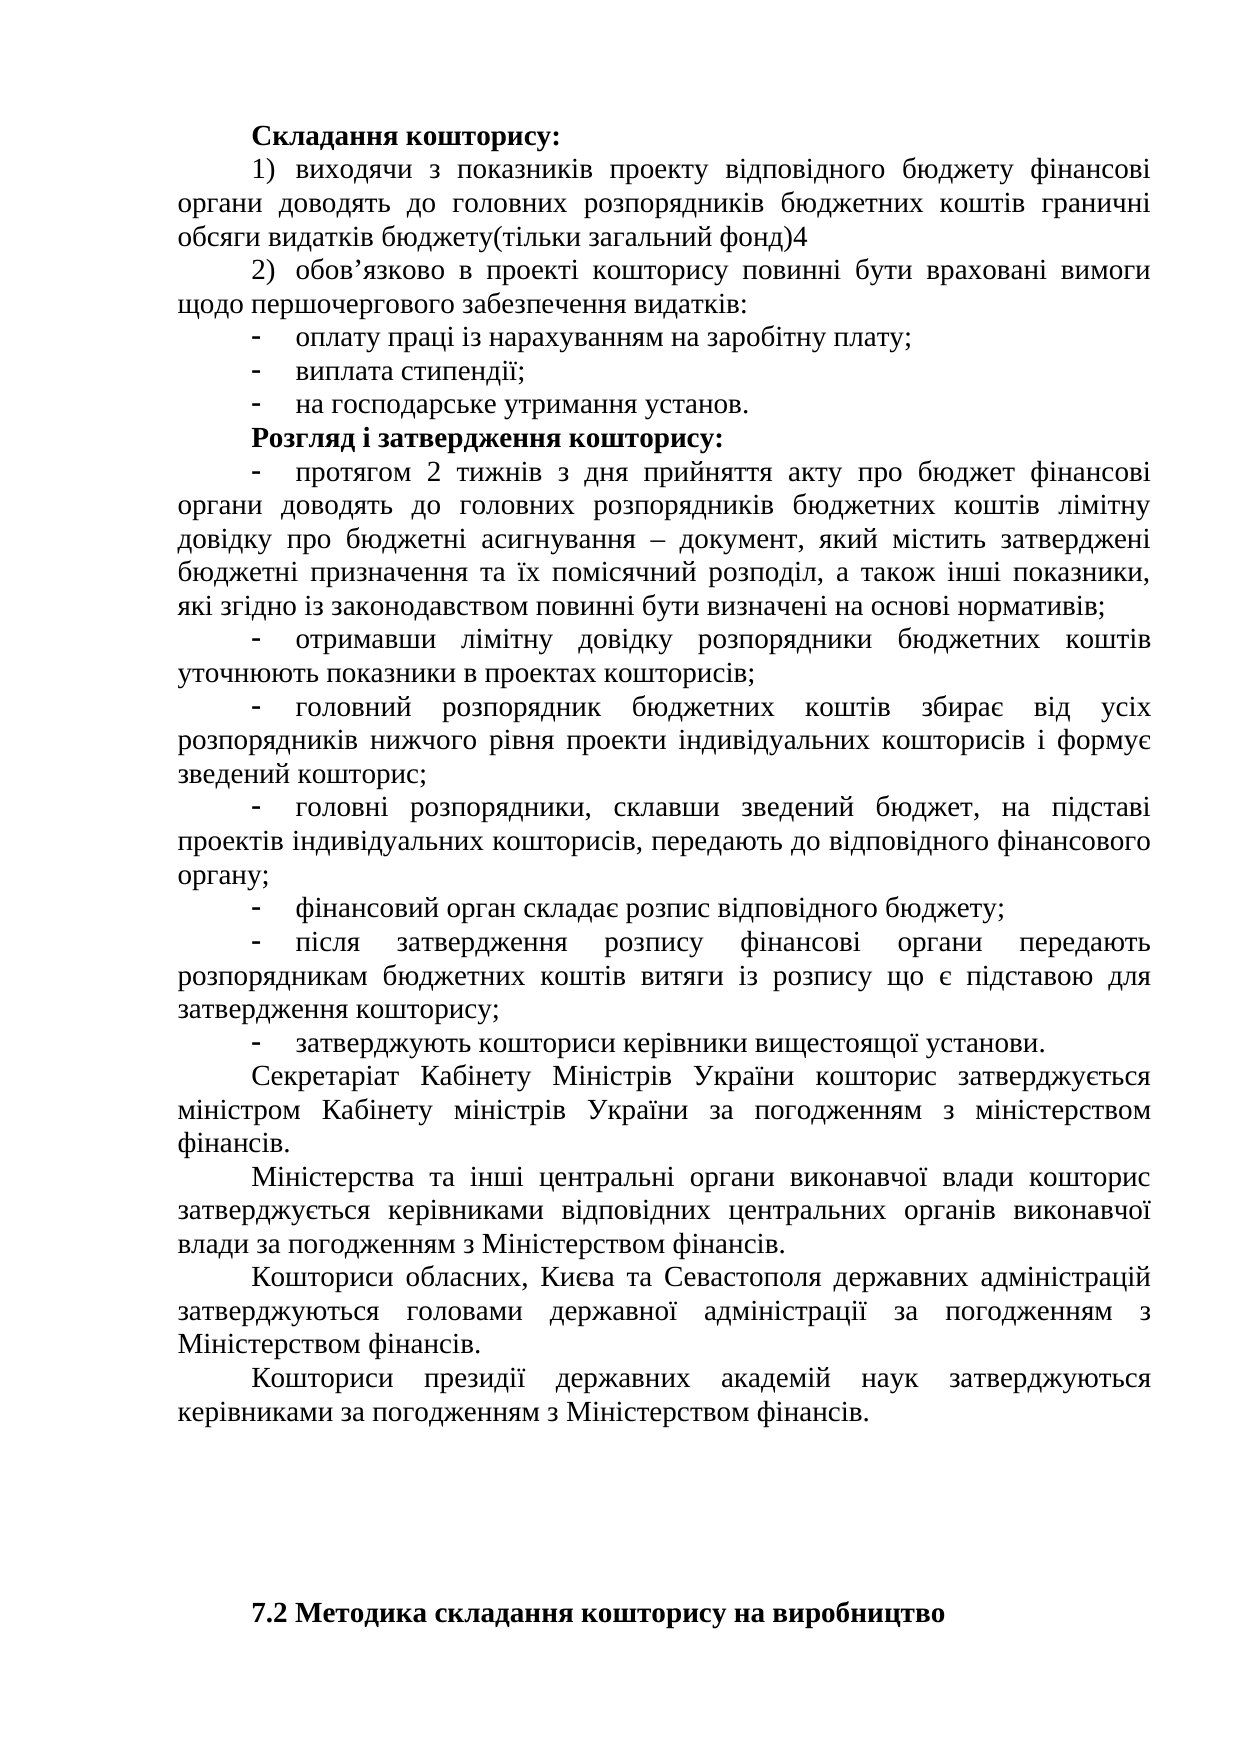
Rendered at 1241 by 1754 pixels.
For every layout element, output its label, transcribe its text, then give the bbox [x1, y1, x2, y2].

list головні розпорядники, склавши зведений бюджет, на підставі проектів індивідуальних кошторисів, передають до відповідного фінансового органу; [177, 789, 1152, 890]
list фінансовий орган складає розпис відповідного бюджету; [177, 890, 1152, 924]
list після затвердження розпису фінансові органи передають розпорядникам бюджетних коштів витяги із розпису що є підставою для затвердження кошторису; [177, 924, 1152, 1025]
text Міністерства та інші центральні органи виконавчої влади кошторис затверджується керівниками відповідних центральних органів виконавчої влади за погодженням з Міністерством фінансів. [177, 1159, 1152, 1259]
list на господарське утримання установ. [177, 387, 1152, 420]
list затверджують кошториси керівники вищестоящої установи. [177, 1025, 1152, 1058]
list протягом 2 тижнів з дня прийняття акту про бюджет фінансові органи доводять до головних розпорядників бюджетних коштів лімітну довідку про бюджетні асигнування – документ, який містить затверджені бюджетні призначення та їх помісячний розподіл, а також інші показники, які згідно із законодавством повинні бути визначені на основі нормативів; [177, 454, 1152, 622]
list виходячи з показників проекту відповідного бюджету фінансові органи доводять до головних розпорядників бюджетних коштів граничні обсяги видатків бюджету(тільки загальний фонд)4 [177, 152, 1152, 252]
list виплата стипендії; [177, 353, 1152, 387]
list оплату праці із нарахуванням на заробітну плату; [177, 319, 1152, 353]
list отримавши лімітну довідку розпорядники бюджетних коштів уточнюють показники в проектах кошторисів; [177, 622, 1152, 689]
text Розгляд і затвердження кошторису: [177, 420, 1152, 454]
text 7.2 Методика складання кошторису на виробництво [177, 1595, 1152, 1628]
text Кошториси президії державних академій наук затверджуються керівниками за погодженням з Міністерством фінансів. [177, 1360, 1152, 1427]
text Кошториси обласних, Києва та Севастополя державних адміністрацій затверджуються головами державної адміністрації за погодженням з Міністерством фінансів. [177, 1259, 1152, 1360]
text Секретаріат Кабінету Міністрів України кошторис затверджується міністром Кабінету міністрів України за погодженням з міністерством фінансів. [177, 1058, 1152, 1159]
list обов’язково в проекті кошторису повинні бути враховані вимоги щодо першочергового забезпечення видатків: [177, 252, 1152, 319]
text Складання кошторису: [177, 118, 1152, 152]
list головний розпорядник бюджетних коштів збирає від усіх розпорядників нижчого рівня проекти індивідуальних кошторисів і формує зведений кошторис; [177, 689, 1152, 789]
